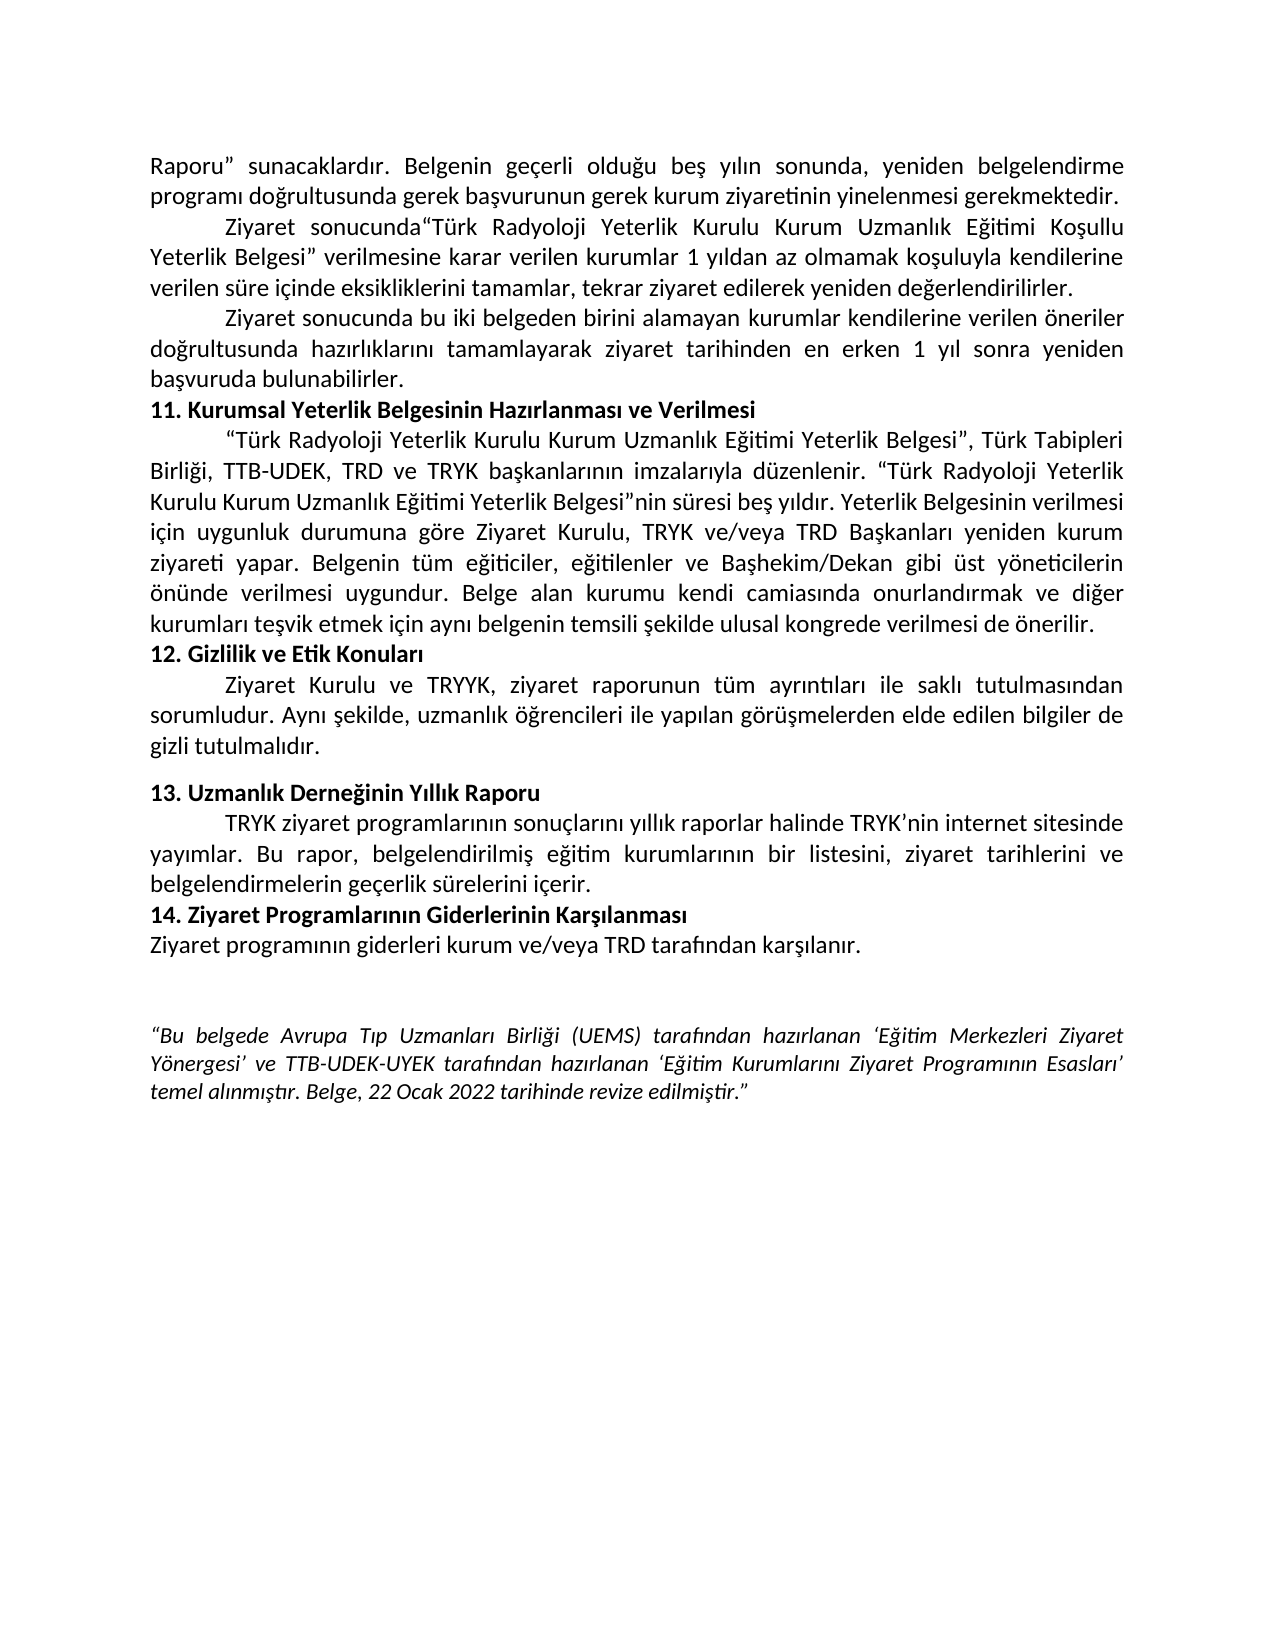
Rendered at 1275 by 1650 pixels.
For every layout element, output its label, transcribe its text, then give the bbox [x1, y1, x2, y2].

text 14. Ziyaret Programlarının Giderlerinin Karşılanması [150, 899, 1125, 930]
text Ziyaret sonucunda bu iki belgeden birini alamayan kurumlar kendilerine verilen öneriler doğrultusunda hazırlıklarını tamamlayarak ziyaret tarihinden en erken 1 yıl sonra yeniden başvuruda bulunabilirler. [150, 303, 1125, 394]
text Ziyaret sonucunda“Türk Radyoloji Yeterlik Kurulu Kurum Uzmanlık Eğitimi Koşullu Yeterlik Belgesi” verilmesine karar verilen kurumlar 1 yıldan az olmamak koşuluyla kendilerine verilen süre içinde eksikliklerini tamamlar, tekrar ziyaret edilerek yeniden değerlendirilirler. [150, 211, 1125, 303]
text 13. Uzmanlık Derneğinin Yıllık Raporu [150, 777, 1125, 808]
text 12. Gizlilik ve Etik Konuları [150, 638, 1125, 669]
text TRYK ziyaret programlarının sonuçlarını yıllık raporlar halinde TRYK’nin internet sitesinde yayımlar. Bu rapor, belgelendirilmiş eğitim kurumlarının bir listesini, ziyaret tarihlerini ve belgelendirmelerin geçerlik sürelerini içerir. [150, 808, 1125, 899]
text 11. Kurumsal Yeterlik Belgesinin Hazırlanması ve Verilmesi [150, 394, 1125, 425]
text Ziyaret programının giderleri kurum ve/veya TRD tarafından karşılanır. [150, 930, 1125, 960]
text “Türk Radyoloji Yeterlik Kurulu Kurum Uzmanlık Eğitimi Yeterlik Belgesi”, Türk Tabipleri Birliği, TTB-UDEK, TRD ve TRYK başkanlarının imzalarıyla düzenlenir. “Türk Radyoloji Yeterlik Kurulu Kurum Uzmanlık Eğitimi Yeterlik Belgesi”nin süresi beş yıldır. Yeterlik Belgesinin verilmesi için uygunluk durumuna göre Ziyaret Kurulu, TRYK ve/veya TRD Başkanları yeniden kurum ziyareti yapar. Belgenin tüm eğiticiler, eğitilenler ve Başhekim/Dekan gibi üst yöneticilerin önünde verilmesi uygundur. Belge alan kurumu kendi camiasında onurlandırmak ve diğer kurumları teşvik etmek için aynı belgenin temsili şekilde ulusal kongrede verilmesi de önerilir. [150, 425, 1125, 638]
text “Bu belgede Avrupa Tıp Uzmanları Birliği (UEMS) tarafından hazırlanan ‘Eğitim Merkezleri Ziyaret Yönergesi’ ve TTB-UDEK-UYEK tarafından hazırlanan ‘Eğitim Kurumlarını Ziyaret Programının Esasları’ temel alınmıştır. Belge, 22 Ocak 2022 tarihinde revize edilmiştir.” [150, 1021, 1125, 1105]
text Ziyaret Kurulu ve TRYYK, ziyaret raporunun tüm ayrıntıları ile saklı tutulmasından sorumludur. Aynı şekilde, uzmanlık öğrencileri ile yapılan görüşmelerden elde edilen bilgiler de gizli tutulmalıdır. [150, 669, 1125, 760]
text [150, 150, 1125, 211]
